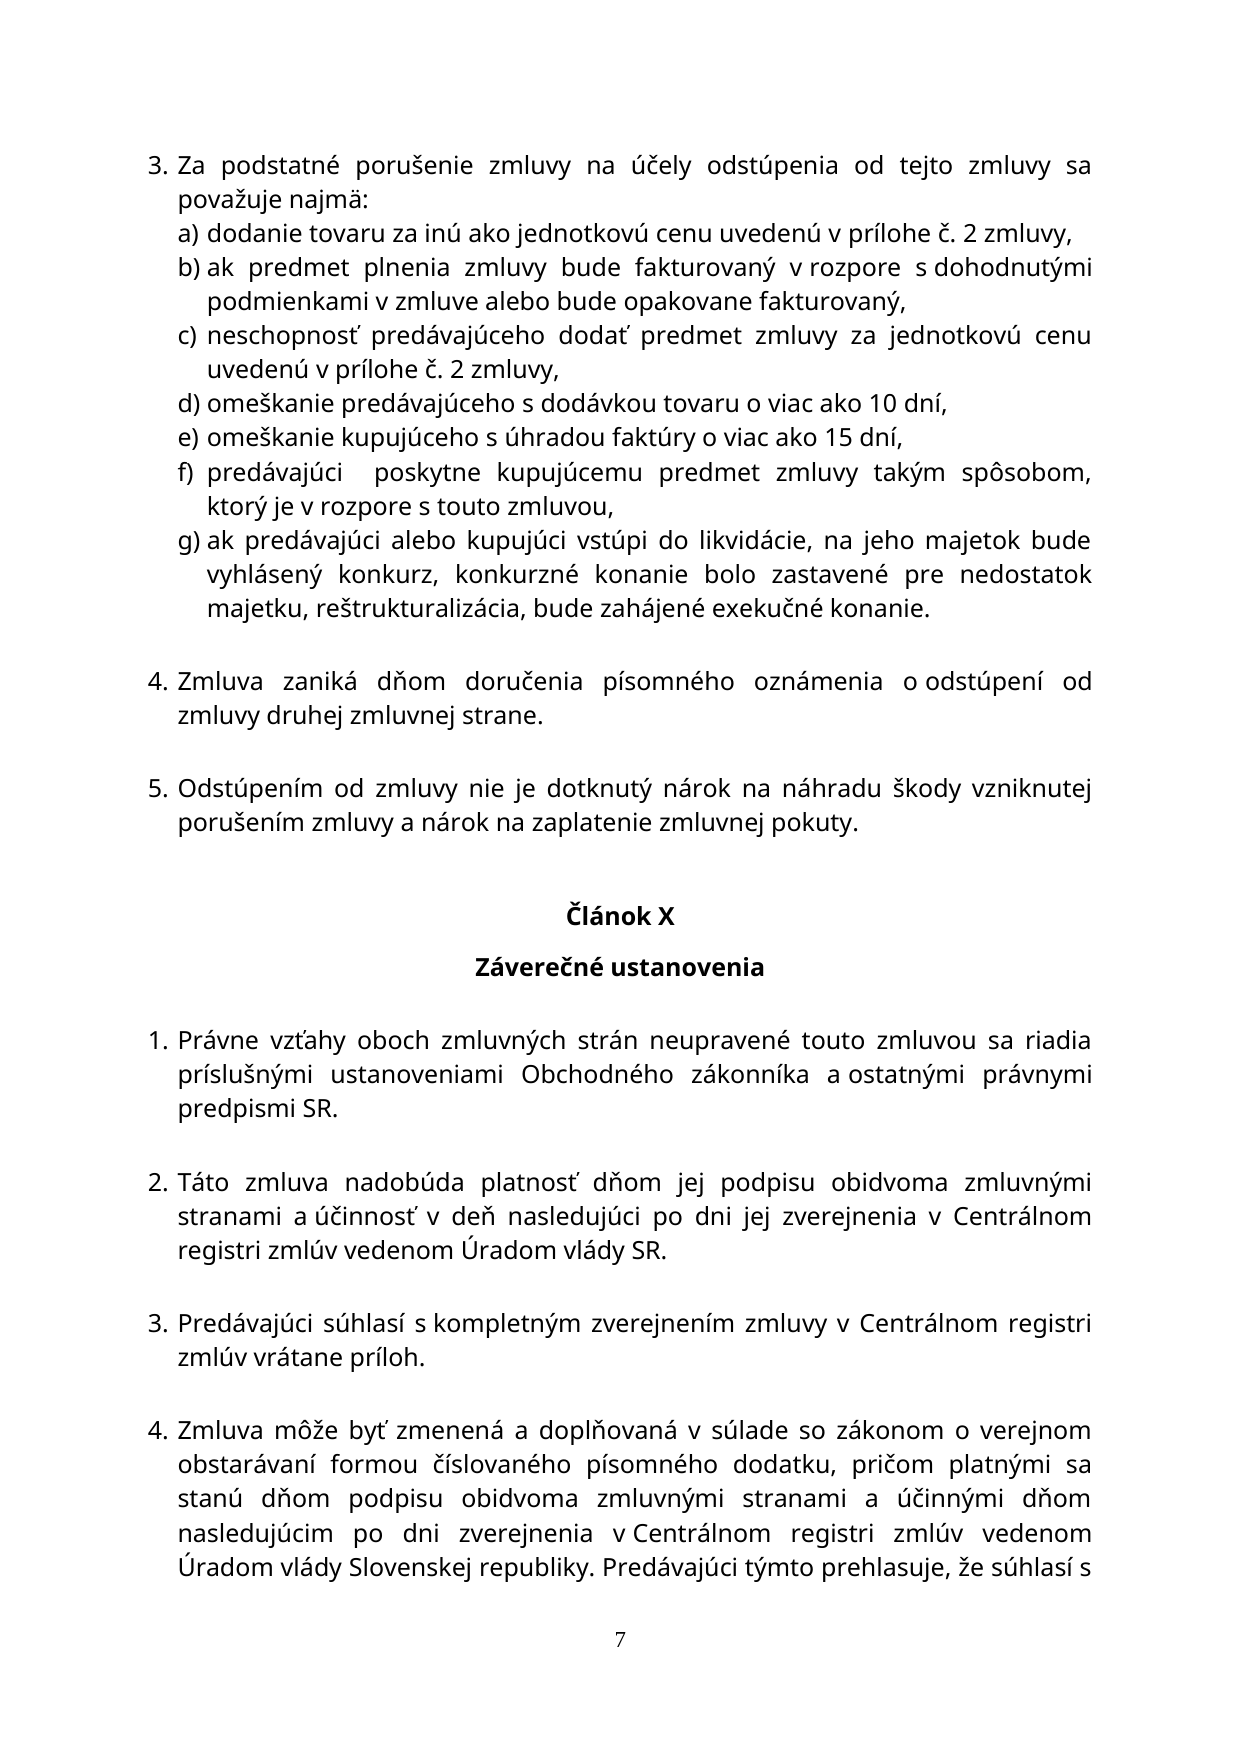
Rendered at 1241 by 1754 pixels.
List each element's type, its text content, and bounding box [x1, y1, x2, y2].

list Právne vzťahy oboch zmluvných strán neupravené touto zmluvou sa riadia príslušnými ustanoveniami Obchodného zákonníka a ostatnými právnymi predpismi SR. [148, 1023, 1093, 1125]
list omeškanie predávajúceho s dodávkou tovaru o viac ako 10 dní, [177, 386, 1093, 420]
list neschopnosť predávajúceho dodať predmet zmluvy za jednotkovú cenu uvedenú v prílohe č. 2 zmluvy, [177, 318, 1093, 386]
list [148, 1413, 1093, 1583]
list Táto zmluva nadobúda platnosť dňom jej podpisu obidvoma zmluvnými stranami a účinnosť v deň nasledujúci po dni jej zverejnenia v Centrálnom registri zmlúv vedenom Úradom vlády SR. [148, 1164, 1093, 1267]
list Predávajúci súhlasí s kompletným zverejnením zmluvy v Centrálnom registri zmlúv vrátane príloh. [148, 1306, 1093, 1374]
list dodanie tovaru za inú ako jednotkovú cenu uvedenú v prílohe č. 2 zmluvy, [177, 216, 1093, 250]
subtitle Záverečné ustanovenia [148, 950, 1093, 984]
list Zmluva zaniká dňom doručenia písomného oznámenia o odstúpení od zmluvy druhej zmluvnej strane. [148, 664, 1093, 732]
list predávajúci poskytne kupujúcemu predmet zmluvy takým spôsobom, ktorý je v rozpore s touto zmluvou, [177, 454, 1093, 522]
list Za podstatné porušenie zmluvy na účely odstúpenia od tejto zmluvy sa považuje najmä: [148, 148, 1093, 216]
list Odstúpením od zmluvy nie je dotknutý nárok na náhradu škody vzniknutej porušením zmluvy a nárok na zaplatenie zmluvnej pokuty. [148, 771, 1093, 839]
list ak predávajúci alebo kupujúci vstúpi do likvidácie, na jeho majetok bude vyhlásený konkurz, konkurzné konanie bolo zastavené pre nedostatok majetku, reštrukturalizácia, bude zahájené exekučné konanie. [177, 522, 1093, 624]
subtitle Článok X [148, 898, 1093, 932]
list ak predmet plnenia zmluvy bude fakturovaný v rozpore s dohodnutými podmienkami v zmluve alebo bude opakovane fakturovaný, [177, 250, 1093, 318]
list omeškanie kupujúceho s úhradou faktúry o viac ako 15 dní, [177, 420, 1093, 454]
